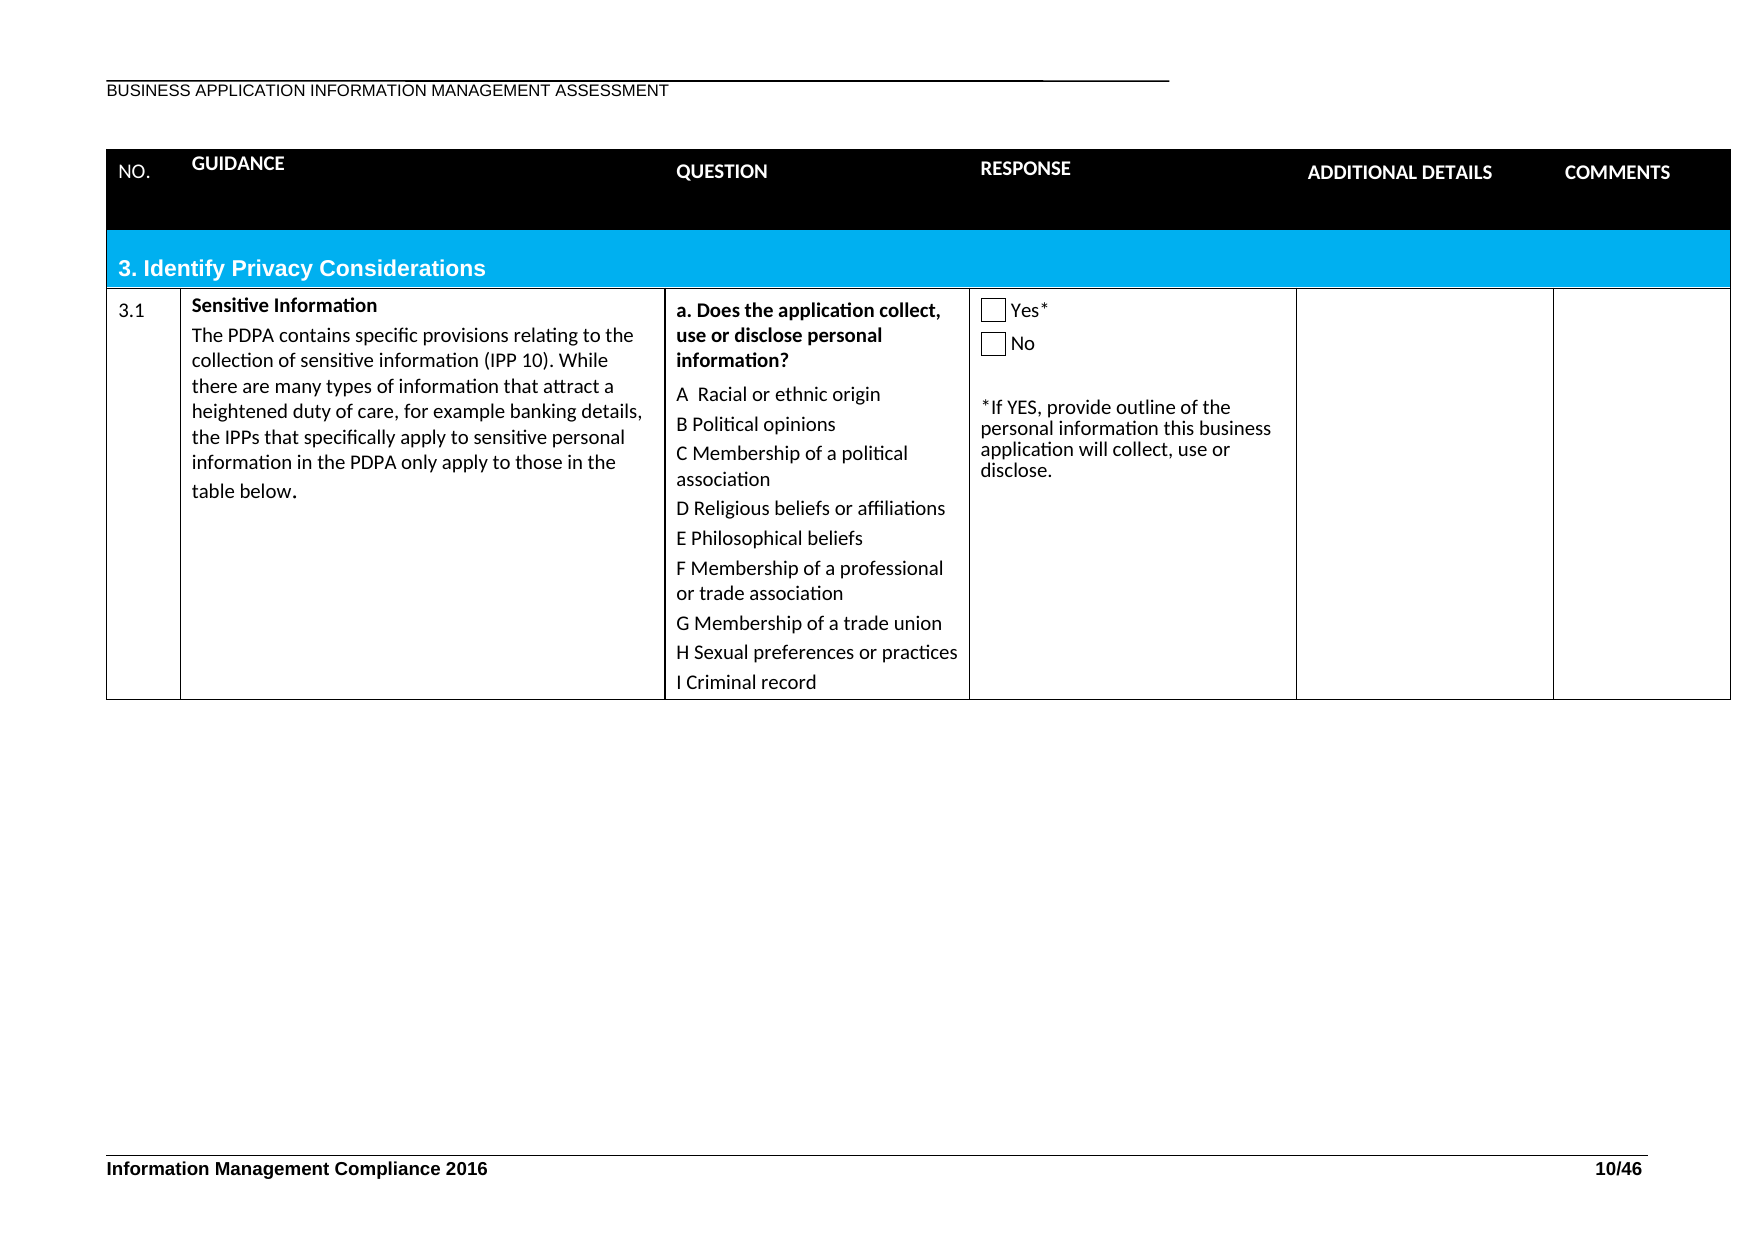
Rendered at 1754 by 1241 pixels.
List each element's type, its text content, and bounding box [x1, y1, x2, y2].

table_header QUESTION [666, 150, 969, 229]
table_cell 3. Identify Privacy Considerations [107, 230, 1730, 287]
table_header COMMENTS [1554, 150, 1730, 229]
table_cell [1297, 289, 1553, 698]
table_cell [1554, 289, 1730, 698]
table_header GUIDANCE [181, 150, 664, 229]
table_header ADDITIONAL DETAILS [1297, 150, 1553, 229]
table_cell 3.1 [107, 289, 180, 698]
table_header NO. [107, 150, 180, 229]
table_header RESPONSE [970, 150, 1296, 229]
table_cell a. Does the application collect, use or disclose personal information? A Racial or ethnic origin B Political opinions C Membership of a political association D Religious beliefs or affiliations E Philosophical beliefs F Membership of a professional or trade association G Membership of a trade union H Sexual preferences or practices I Criminal record [666, 289, 969, 698]
table_cell Yes* No *If YES, provide outline of the personal information this business application will collect, use or disclose. [970, 289, 1296, 698]
table_cell Sensitive Information The PDPA contains specific provisions relating to the collection of sensitive information (IPP 10). While there are many types of information that attract a heightened duty of care, for example banking details, the IPPs that specifically apply to sensitive personal information in the PDPA only apply to those in the table below. [181, 289, 664, 698]
